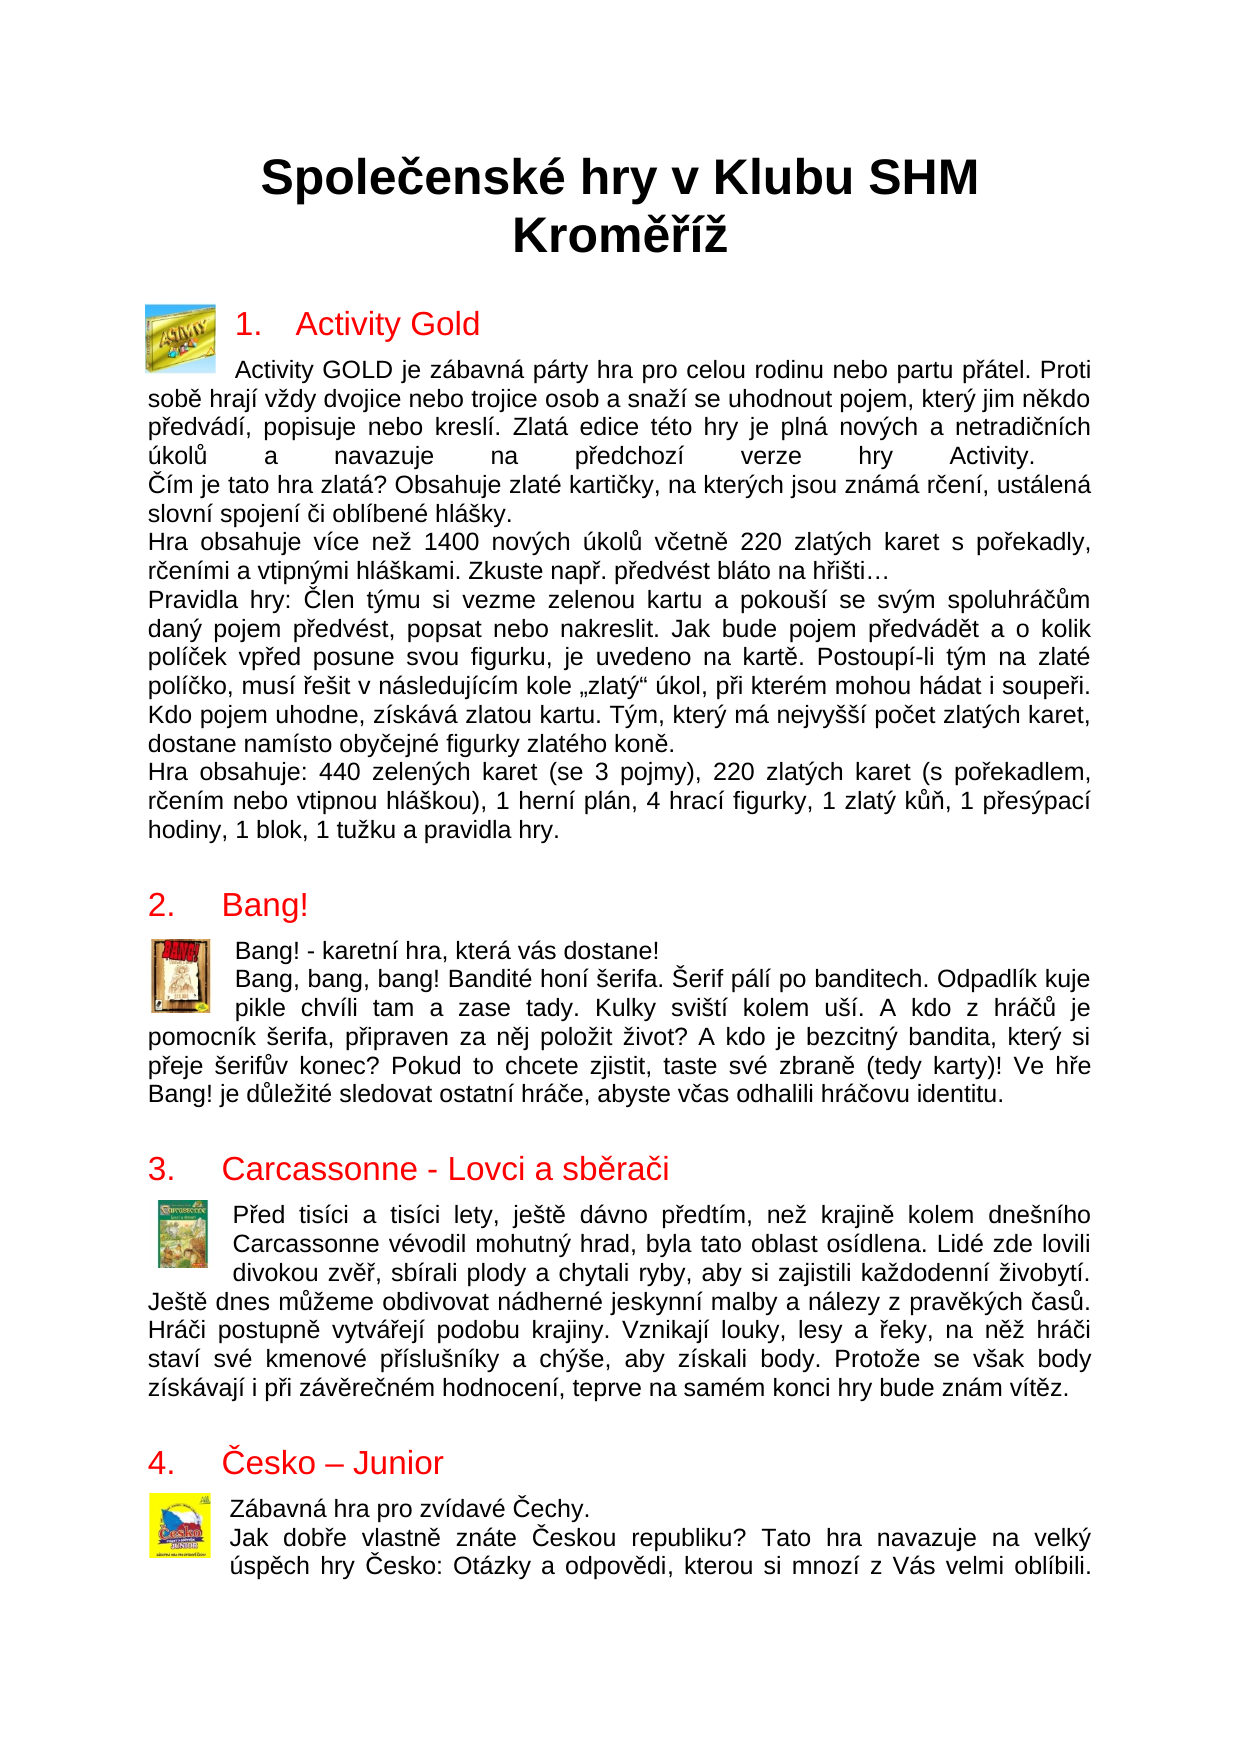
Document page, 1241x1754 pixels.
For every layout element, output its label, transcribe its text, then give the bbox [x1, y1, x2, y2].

text Pravidla hry: Člen týmu si vezme zelenou kartu a pokouší se svým spoluhráčům daný pojem předvést, popsat nebo nakreslit. Jak bude pojem předvádět a o kolik políček vpřed posune svou figurku, je uvedeno na kartě. Postoupí-li tým na zlaté políčko, musí řešit v následujícím kole „zlatý“ úkol, při kterém mohou hádat i soupeři. Kdo pojem uhodne, získává zlatou kartu. Tým, který má nejvyšší počet zlatých karet, dostane namísto obyčejné figurky zlatého koně. [148, 585, 1093, 757]
list Bang! [148, 885, 1093, 923]
picture [147, 1493, 210, 1556]
text Bang, bang, bang! Bandité honí šerifa. Šerif pálí po banditech. Odpadlík kuje pikle chvíli tam a zase tady. Kulky sviští kolem uší. A kdo z hráčů je pomocník šerifa, připraven za něj položit život? A kdo je bezcitný bandita, který si přeje šerifův konec? Pokud to chcete zjistit, taste své zbraně (tedy karty)! Ve hře Bang! je důležité sledovat ostatní hráče, abyste včas odhalili hráčovu identitu. [148, 964, 1093, 1108]
text Hra obsahuje: 440 zelených karet (se 3 pojmy), 220 zlatých karet (s pořekadlem, rčením nebo vtipnou hláškou), 1 herní plán, 4 hrací figurky, 1 zlatý kůň, 1 přesýpací hodiny, 1 blok, 1 tužku a pravidla hry. [148, 757, 1093, 843]
text Zábavná hra pro zvídavé Čechy. [210, 1494, 1093, 1523]
list Activity Gold [216, 304, 1093, 342]
text Bang! - karetní hra, která vás dostane! [148, 936, 1093, 964]
text Společenské hry v Klubu SHM Kroměříž [148, 148, 1093, 263]
text Před tisíci a tisíci lety, ještě dávno předtím, než krajině kolem dnešního Carcassonne vévodil mohutný hrad, byla tato oblast osídlena. Lidé zde lovili divokou zvěř, sbírali plody a chytali ryby, aby si zajistili každodenní živobytí. Ještě dnes můžeme obdivovat nádherné jeskynní malby a nálezy z pravěkých časů. Hráči postupně vytvářejí podobu krajiny. Vznikají louky, lesy a řeky, na něž hráči staví své kmenové příslušníky a chýše, aby získali body. Protože se však body získávají i při závěrečném hodnocení, teprve na samém konci hry bude znám vítěz. [148, 1200, 1093, 1402]
list Carcassonne - Lovci a sběrači [148, 1149, 1093, 1188]
picture [143, 939, 216, 1011]
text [148, 1523, 1093, 1580]
picture [143, 302, 216, 374]
list Česko – Junior [148, 1443, 1093, 1481]
text Activity GOLD je zábavná párty hra pro celou rodinu nebo partu přátel. Proti sobě hrají vždy dvojice nebo trojice osob a snaží se uhodnout pojem, který jim někdo předvádí, popisuje nebo kreslí. Zlatá edice této hry je plná nových a netradičních úkolů a navazuje na předchozí verze hry Activity. Čím je tato hra zlatá? Obsahuje zlaté kartičky, na kterých jsou známá rčení, ustálená slovní spojení či oblíbené hlášky. [148, 355, 1093, 527]
picture [147, 1200, 213, 1266]
text Hra obsahuje více než 1400 nových úkolů včetně 220 zlatých karet s pořekadly, rčeními a vtipnými hláškami. Zkuste např. předvést bláto na hřišti… [148, 527, 1093, 585]
